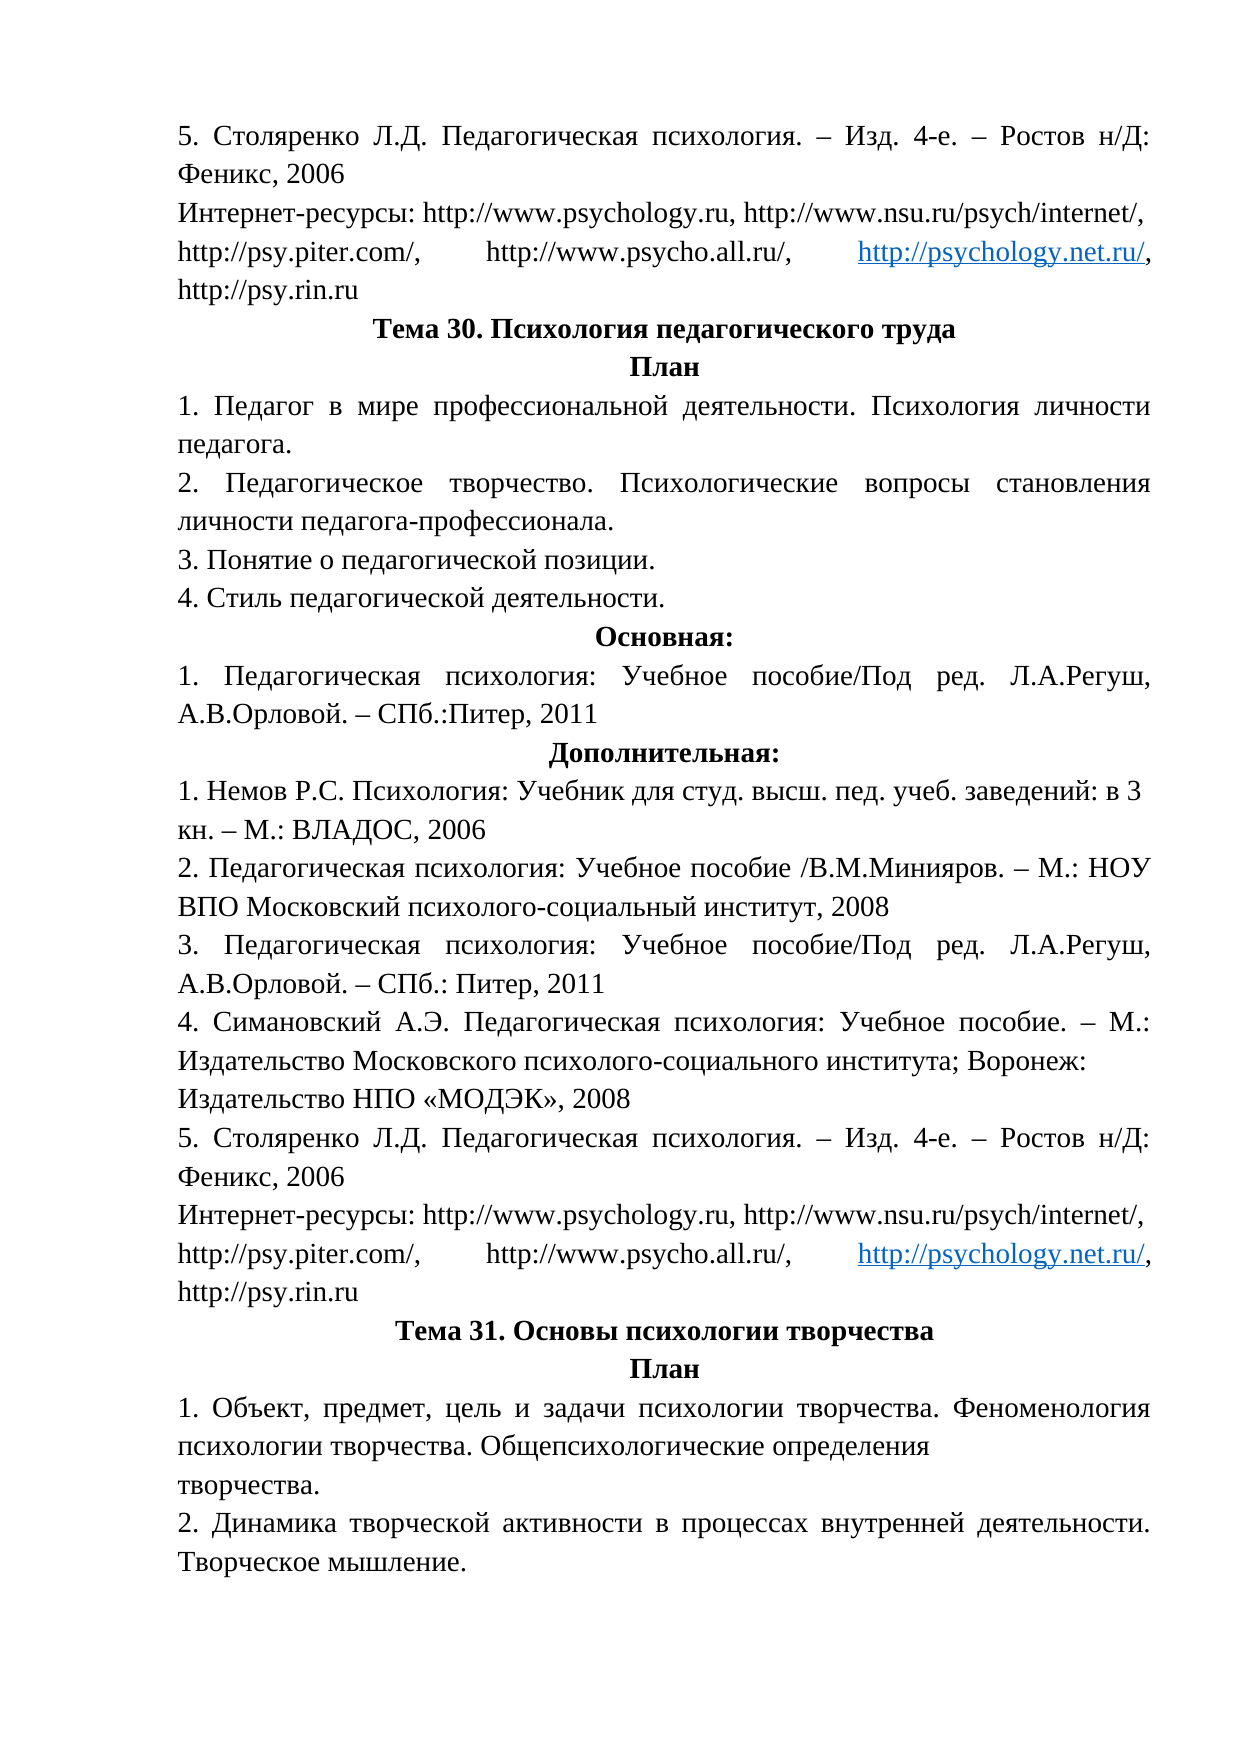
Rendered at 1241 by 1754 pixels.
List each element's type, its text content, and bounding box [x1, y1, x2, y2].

text План [177, 349, 1152, 383]
text http://psy.piter.com/, http://www.psycho.all.ru/, http://psychology.net.ru/, http://psy.rin.ru [177, 1236, 1152, 1308]
text 1. Педагогическая психология: Учебное пособие/Под ред. Л.А.Регуш, А.В.Орловой. – СПб.:Питер, 2011 [177, 658, 1152, 730]
text творчества. [177, 1467, 1152, 1501]
text 2. Педагогическое творчество. Психологические вопросы становления личности педагога-профессионала. [177, 465, 1152, 537]
text Интернет-ресурсы: http://www.psychology.ru, http://www.nsu.ru/psych/internet/, [177, 1197, 1152, 1231]
text кн. – М.: ВЛАДОС, 2006 [177, 812, 1152, 845]
text Дополнительная: [177, 735, 1152, 768]
text Тема 31. Основы психологии творчества [177, 1313, 1152, 1346]
text Интернет-ресурсы: http://www.psychology.ru, http://www.nsu.ru/psych/internet/, [177, 195, 1152, 229]
text 1. Педагог в мире профессиональной деятельности. Психология личности педагога. [177, 388, 1152, 460]
text 5. Столяренко Л.Д. Педагогическая психология. – Изд. 4-е. – Ростов н/Д: Феникс, 2006 [177, 118, 1152, 190]
text План [177, 1351, 1152, 1385]
text 1. Немов Р.С. Психология: Учебник для студ. высш. пед. учеб. заведений: в 3 [177, 773, 1152, 807]
text 1. Объект, предмет, цель и задачи психологии творчества. Феноменология психологии творчества. Общепсихологические определения [177, 1390, 1152, 1462]
text 4. Стиль педагогической деятельности. [177, 581, 1152, 614]
text 5. Столяренко Л.Д. Педагогическая психология. – Изд. 4-е. – Ростов н/Д: Феникс, 2006 [177, 1120, 1152, 1192]
text 4. Симановский А.Э. Педагогическая психология: Учебное пособие. – М.: Издательство Московского психолого-социального института; Воронеж: [177, 1004, 1152, 1077]
text Основная: [177, 619, 1152, 653]
text http://psy.piter.com/, http://www.psycho.all.ru/, http://psychology.net.ru/, http://psy.rin.ru [177, 234, 1152, 306]
text 3. Педагогическая психология: Учебное пособие/Под ред. Л.А.Регуш, А.В.Орловой. – СПб.: Питер, 2011 [177, 927, 1152, 999]
text Издательство НПО «МОДЭК», 2008 [177, 1082, 1152, 1115]
text 2. Педагогическая психология: Учебное пособие /В.М.Минияров. – М.: НОУ ВПО Московский психолого-социальный институт, 2008 [177, 850, 1152, 922]
text 2. Динамика творческой активности в процессах внутренней деятельности. Творческое мышление. [177, 1506, 1152, 1578]
text 3. Понятие о педагогической позиции. [177, 542, 1152, 576]
text Тема 30. Психология педагогического труда [177, 311, 1152, 344]
